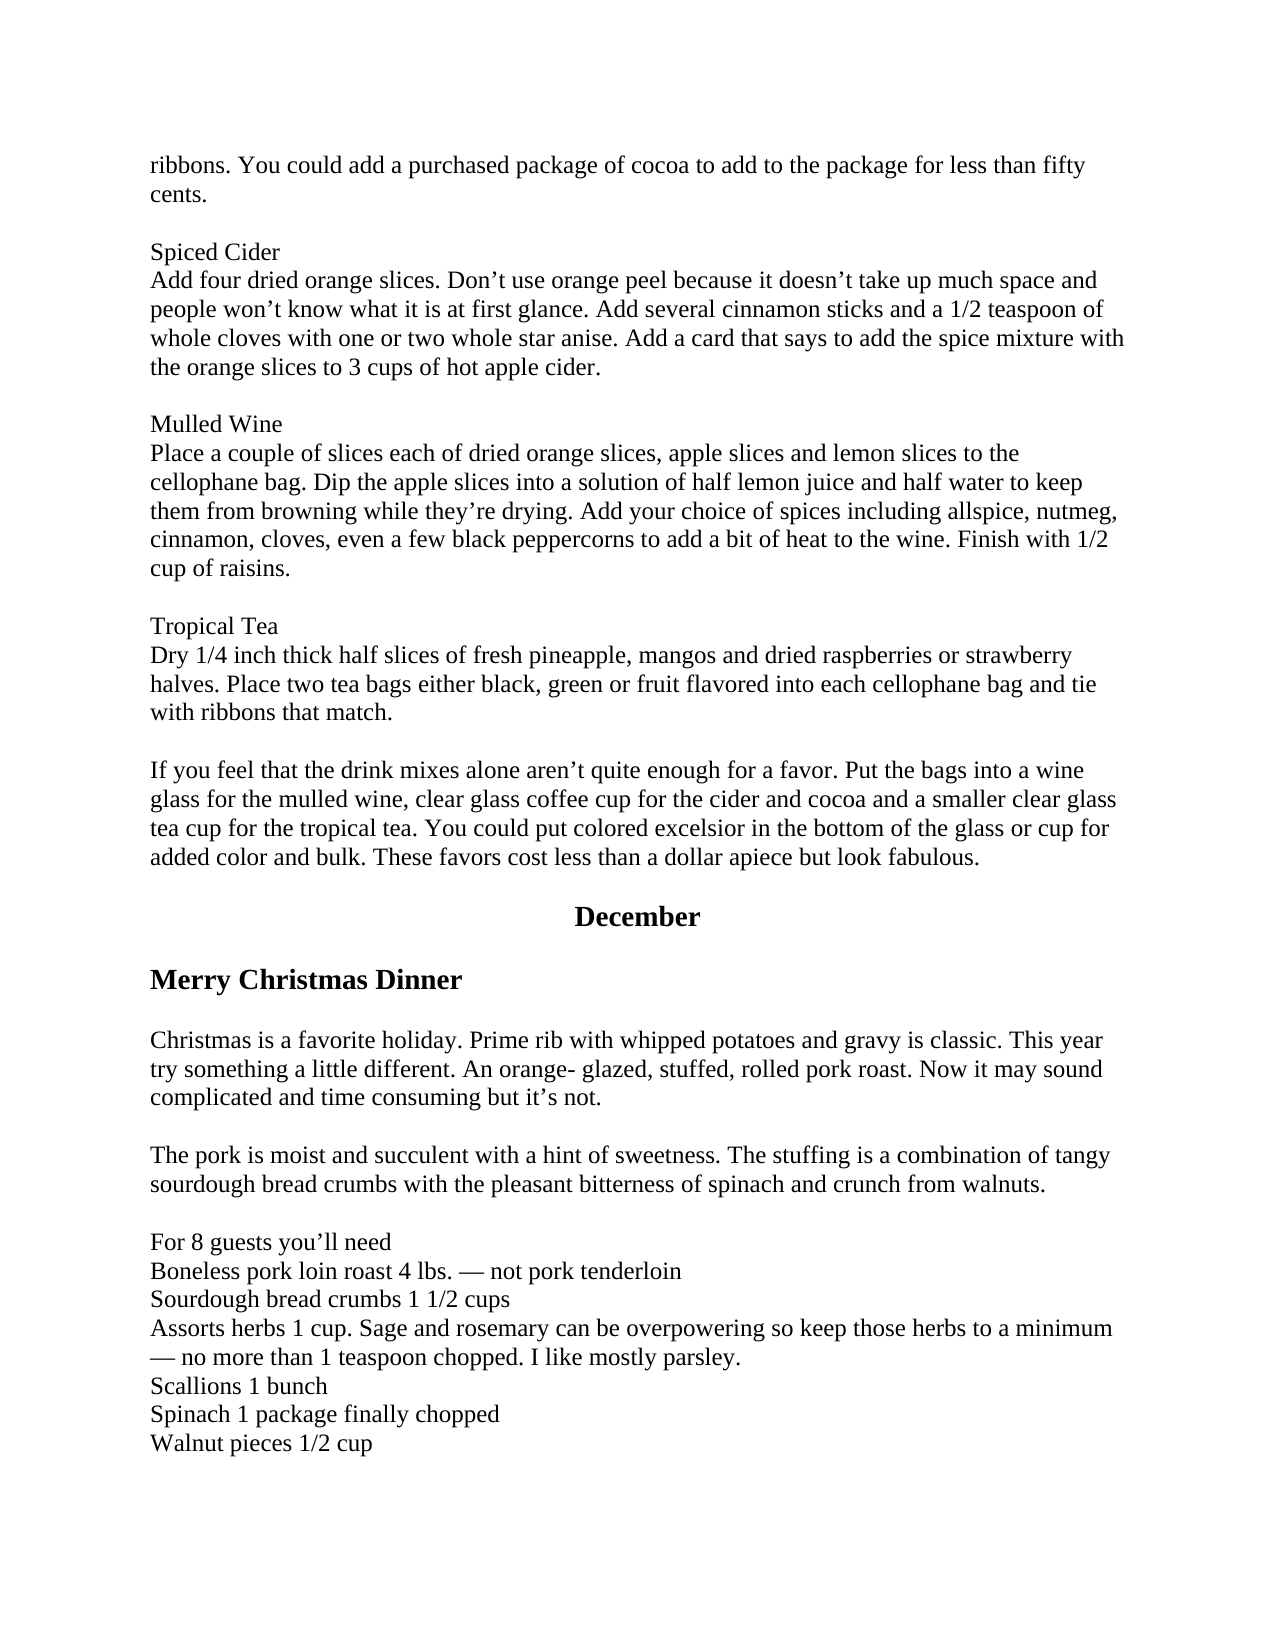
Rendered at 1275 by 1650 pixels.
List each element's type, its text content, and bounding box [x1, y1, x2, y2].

text Merry Christmas Dinner [150, 962, 1125, 996]
text Tropical Tea Dry 1/4 inch thick half slices of fresh pineapple, mangos and dried raspberries or strawberry halves. Place two tea bags either black, green or fruit flavored into each cellophane bag and tie with ribbons that match. [150, 611, 1125, 726]
text December [150, 899, 1125, 933]
text Spiced Cider Add four dried orange slices. Don’t use orange peel because it doesn’t take up much space and people won’t know what it is at first glance. Add several cinnamon sticks and a 1/2 teaspoon of whole cloves with one or two whole star anise. Add a card that says to add the spice mixture with the orange slices to 3 cups of hot apple cider. [150, 237, 1125, 380]
text If you feel that the drink mixes alone aren’t quite enough for a favor. Put the bags into a wine glass for the mulled wine, clear glass coffee cup for the cider and cocoa and a smaller clear glass tea cup for the tropical tea. You could put colored excelsior in the bottom of the glass or cup for added color and bulk. These favors cost less than a dollar apiece but look fabulous. [150, 755, 1125, 870]
text The pork is moist and succulent with a hint of sweetness. The stuffing is a combination of tangy sourdough bread crumbs with the pleasant bitterness of spinach and crunch from walnuts. [150, 1140, 1125, 1198]
text Christmas is a favorite holiday. Prime rib with whipped potatoes and gravy is classic. This year try something a little different. An orange- glazed, stuffed, rolled pork roast. Now it may sound complicated and time consuming but it’s not. [150, 1025, 1125, 1111]
text Mulled Wine Place a couple of slices each of dried orange slices, apple slices and lemon slices to the cellophane bag. Dip the apple slices into a solution of half lemon juice and half water to keep them from browning while they’re drying. Add your choice of spices including allspice, nutmeg, cinnamon, cloves, even a few black peppercorns to add a bit of heat to the wine. Finish with 1/2 cup of raisins. [150, 409, 1125, 582]
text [150, 150, 1125, 207]
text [150, 1227, 1125, 1457]
